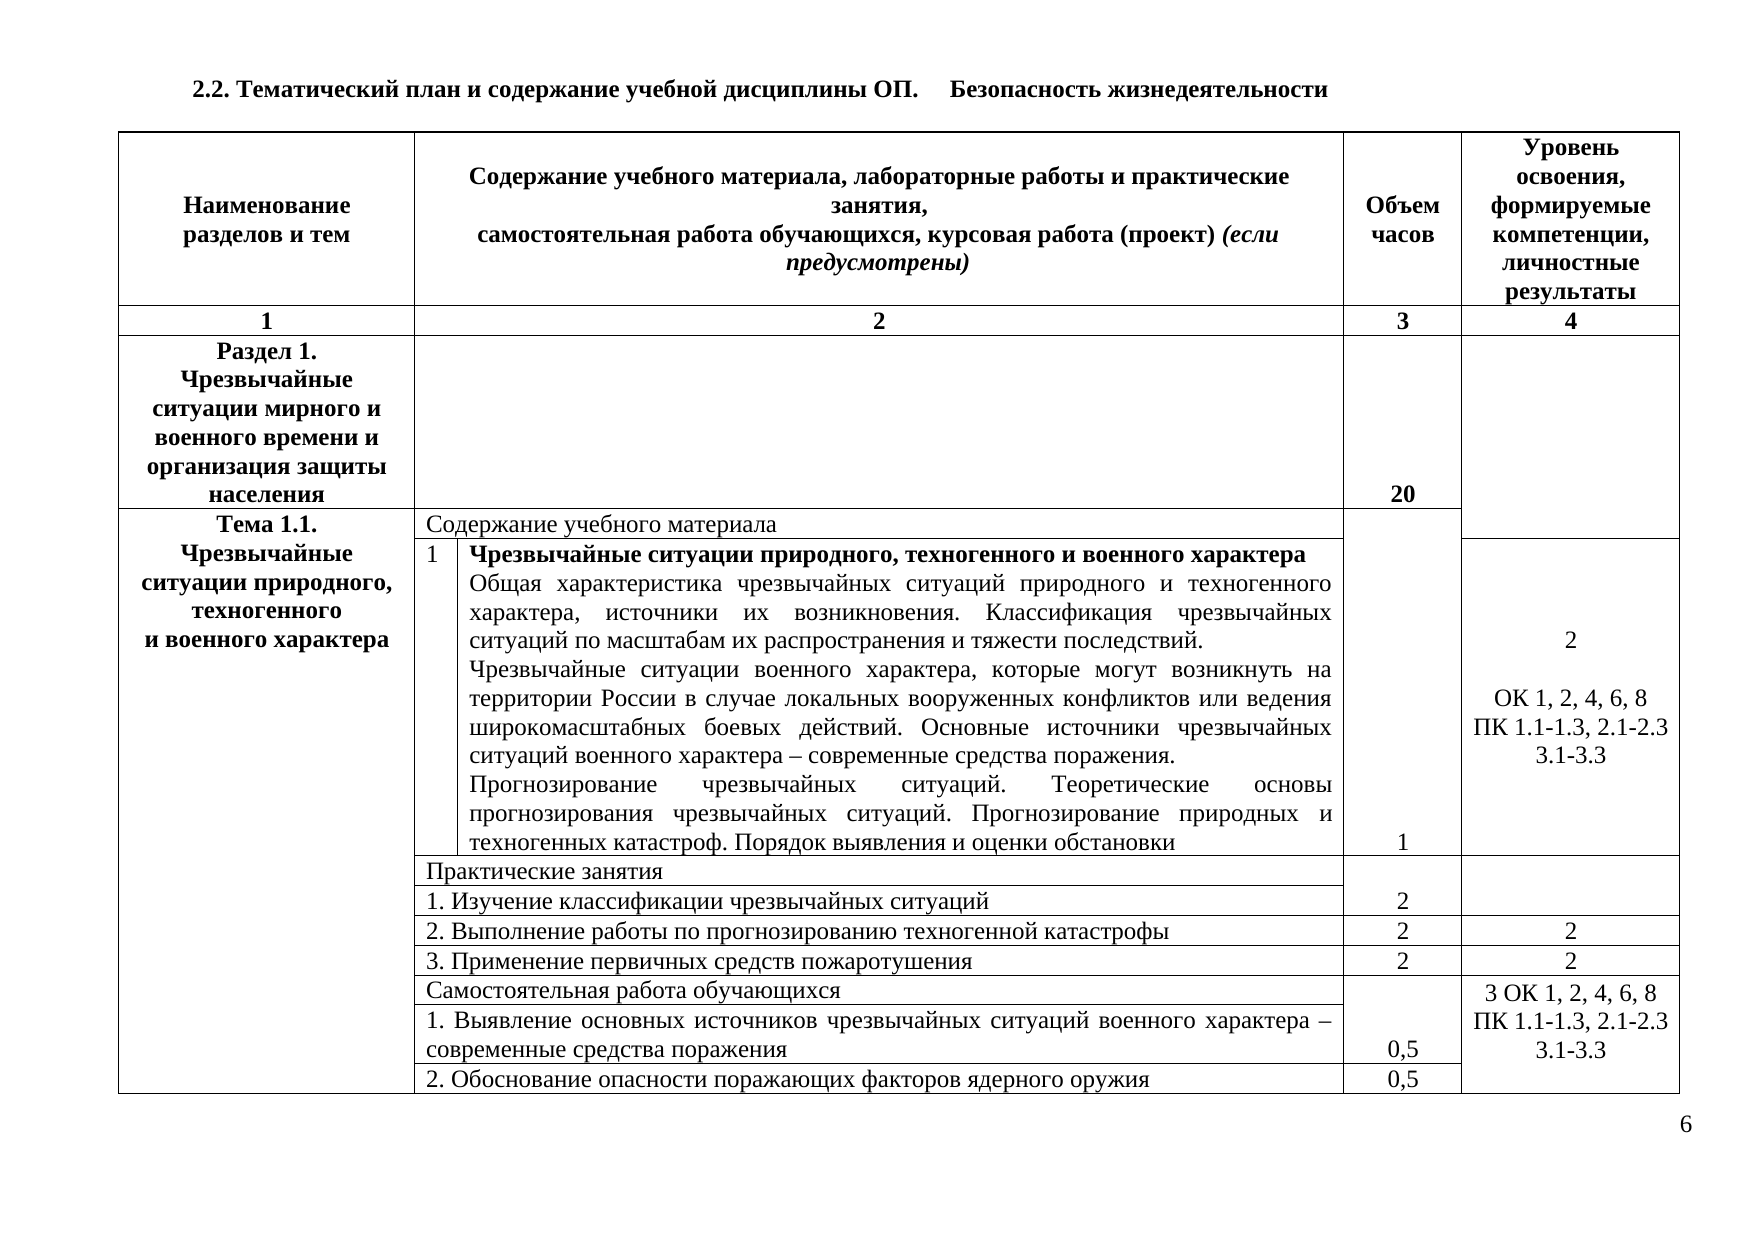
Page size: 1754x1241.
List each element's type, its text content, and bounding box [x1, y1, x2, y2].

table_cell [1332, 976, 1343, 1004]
table_cell 3 [1344, 306, 1461, 335]
table_cell 0,5 [1344, 976, 1461, 1063]
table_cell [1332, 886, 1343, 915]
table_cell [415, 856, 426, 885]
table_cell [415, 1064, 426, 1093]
table_cell [415, 336, 1343, 508]
table_cell 2 ОК 1, 2, 4, 6, 8 ПК 1.1-1.3, 2.1-2.3 3.1-3.3 [1462, 539, 1679, 855]
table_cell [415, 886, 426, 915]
text 2.2. Тематический план и содержание учебной дисциплины ОП. Безопасность жизнедеятельности [118, 74, 1692, 103]
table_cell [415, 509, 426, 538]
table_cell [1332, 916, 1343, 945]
table_cell 1 [119, 306, 414, 335]
table_cell 1 [1344, 509, 1461, 855]
table_header Наименование разделов и тем [119, 133, 414, 305]
table_cell [1462, 336, 1679, 538]
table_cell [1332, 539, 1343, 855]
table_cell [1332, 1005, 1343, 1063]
table_cell [1462, 856, 1679, 915]
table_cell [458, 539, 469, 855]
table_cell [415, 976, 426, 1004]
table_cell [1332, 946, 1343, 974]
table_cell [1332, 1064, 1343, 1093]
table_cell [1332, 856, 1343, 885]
table_cell 2 [1344, 856, 1461, 915]
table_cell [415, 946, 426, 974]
table_header Уровень освоения, формируемые компетенции, личностные результаты [1462, 133, 1679, 305]
table_cell Тема 1.1. Чрезвычайные ситуации природного, техногенного и военного характера [119, 509, 414, 1093]
table_cell 4 [1462, 306, 1679, 335]
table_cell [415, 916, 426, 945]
table_header Содержание учебного материала, лабораторные работы и практические занятия, самостоятельная работа обучающихся, курсовая работа (проект) (если предусмотрены) [415, 133, 1343, 305]
table_cell 20 [1344, 336, 1461, 508]
table_cell 2 [415, 306, 1343, 335]
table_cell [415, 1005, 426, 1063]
table_cell 1 [415, 539, 457, 855]
table_cell 3 ОК 1, 2, 4, 6, 8 ПК 1.1-1.3, 2.1-2.3 3.1-3.3 [1462, 976, 1679, 1093]
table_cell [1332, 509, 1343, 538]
table_header Объем часов [1344, 133, 1461, 305]
